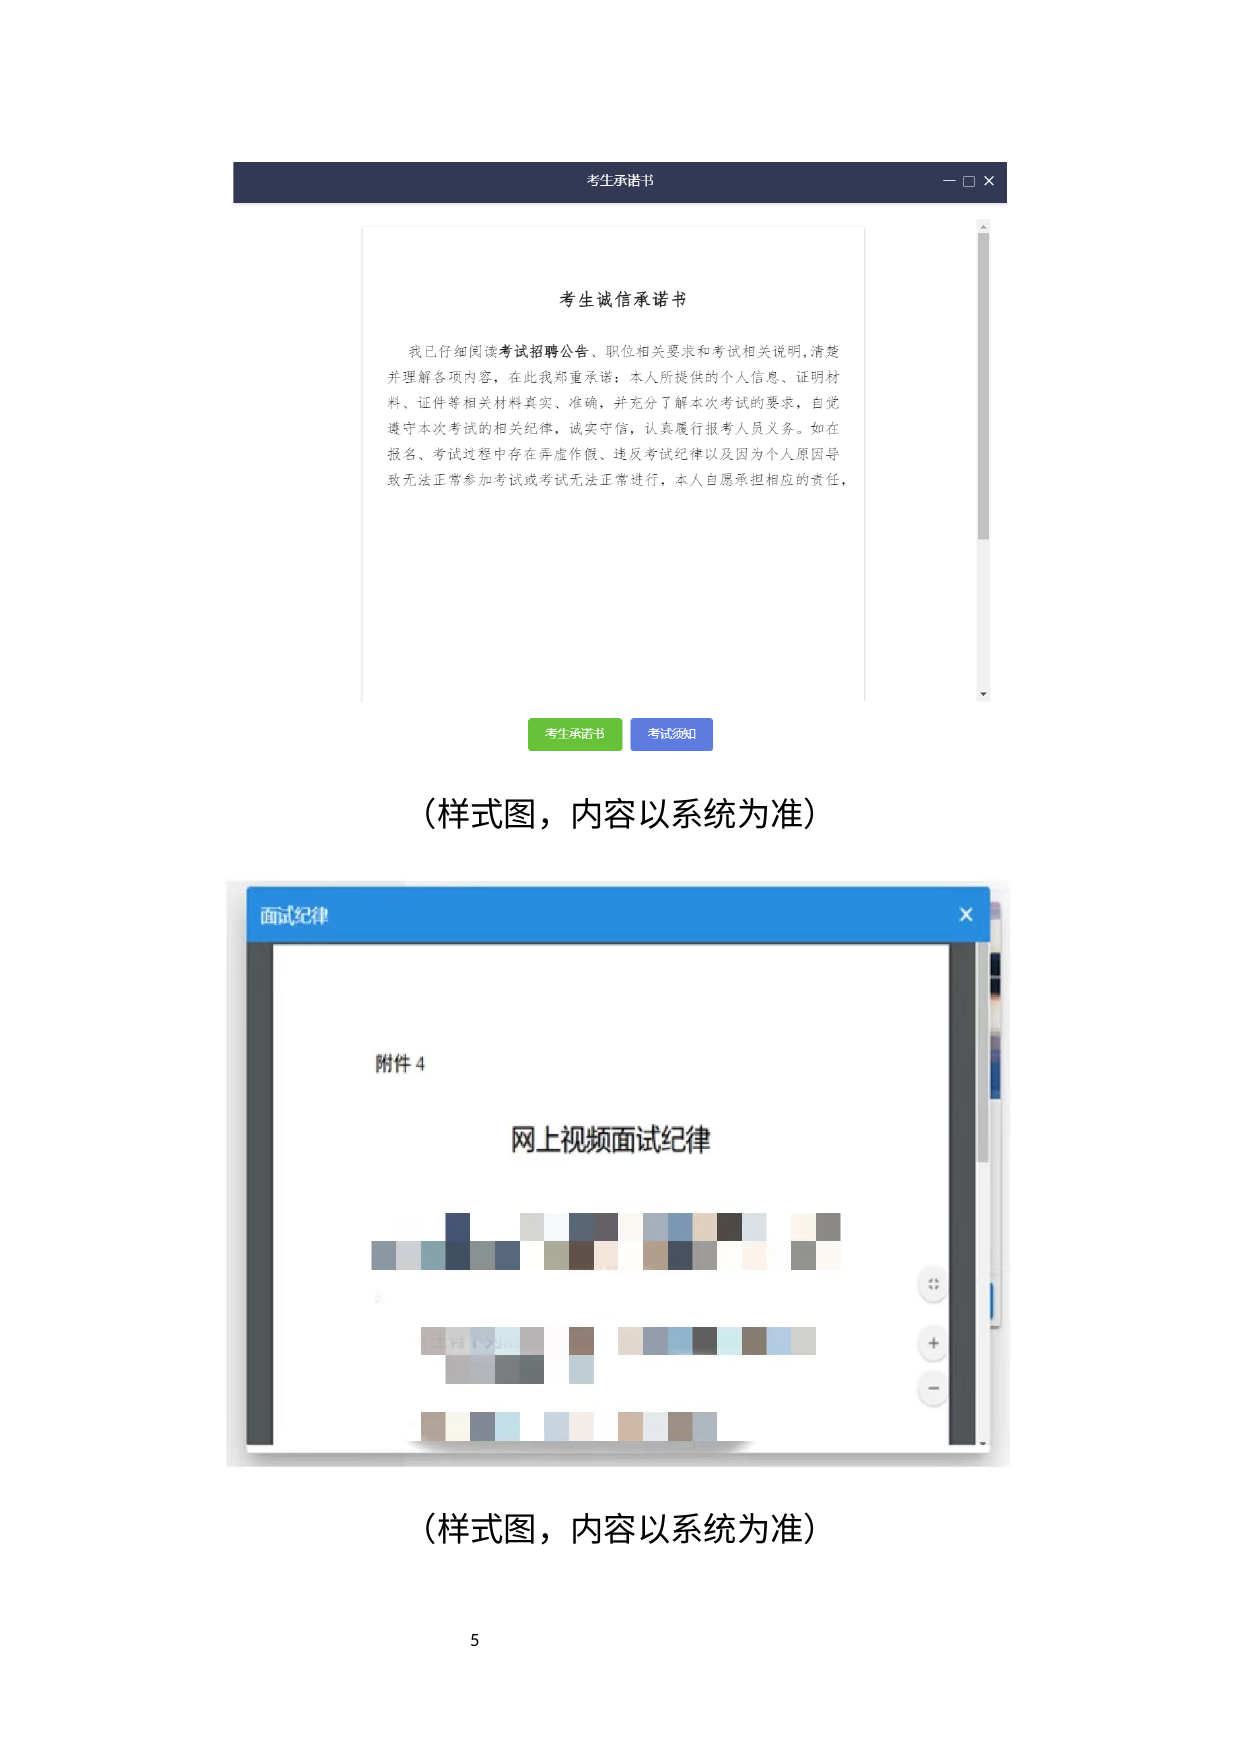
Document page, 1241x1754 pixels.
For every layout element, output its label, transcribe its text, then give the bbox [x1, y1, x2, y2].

picture [233, 162, 1007, 754]
text （样式图，内容以系统为准） [187, 779, 1053, 844]
picture [223, 877, 1013, 1469]
